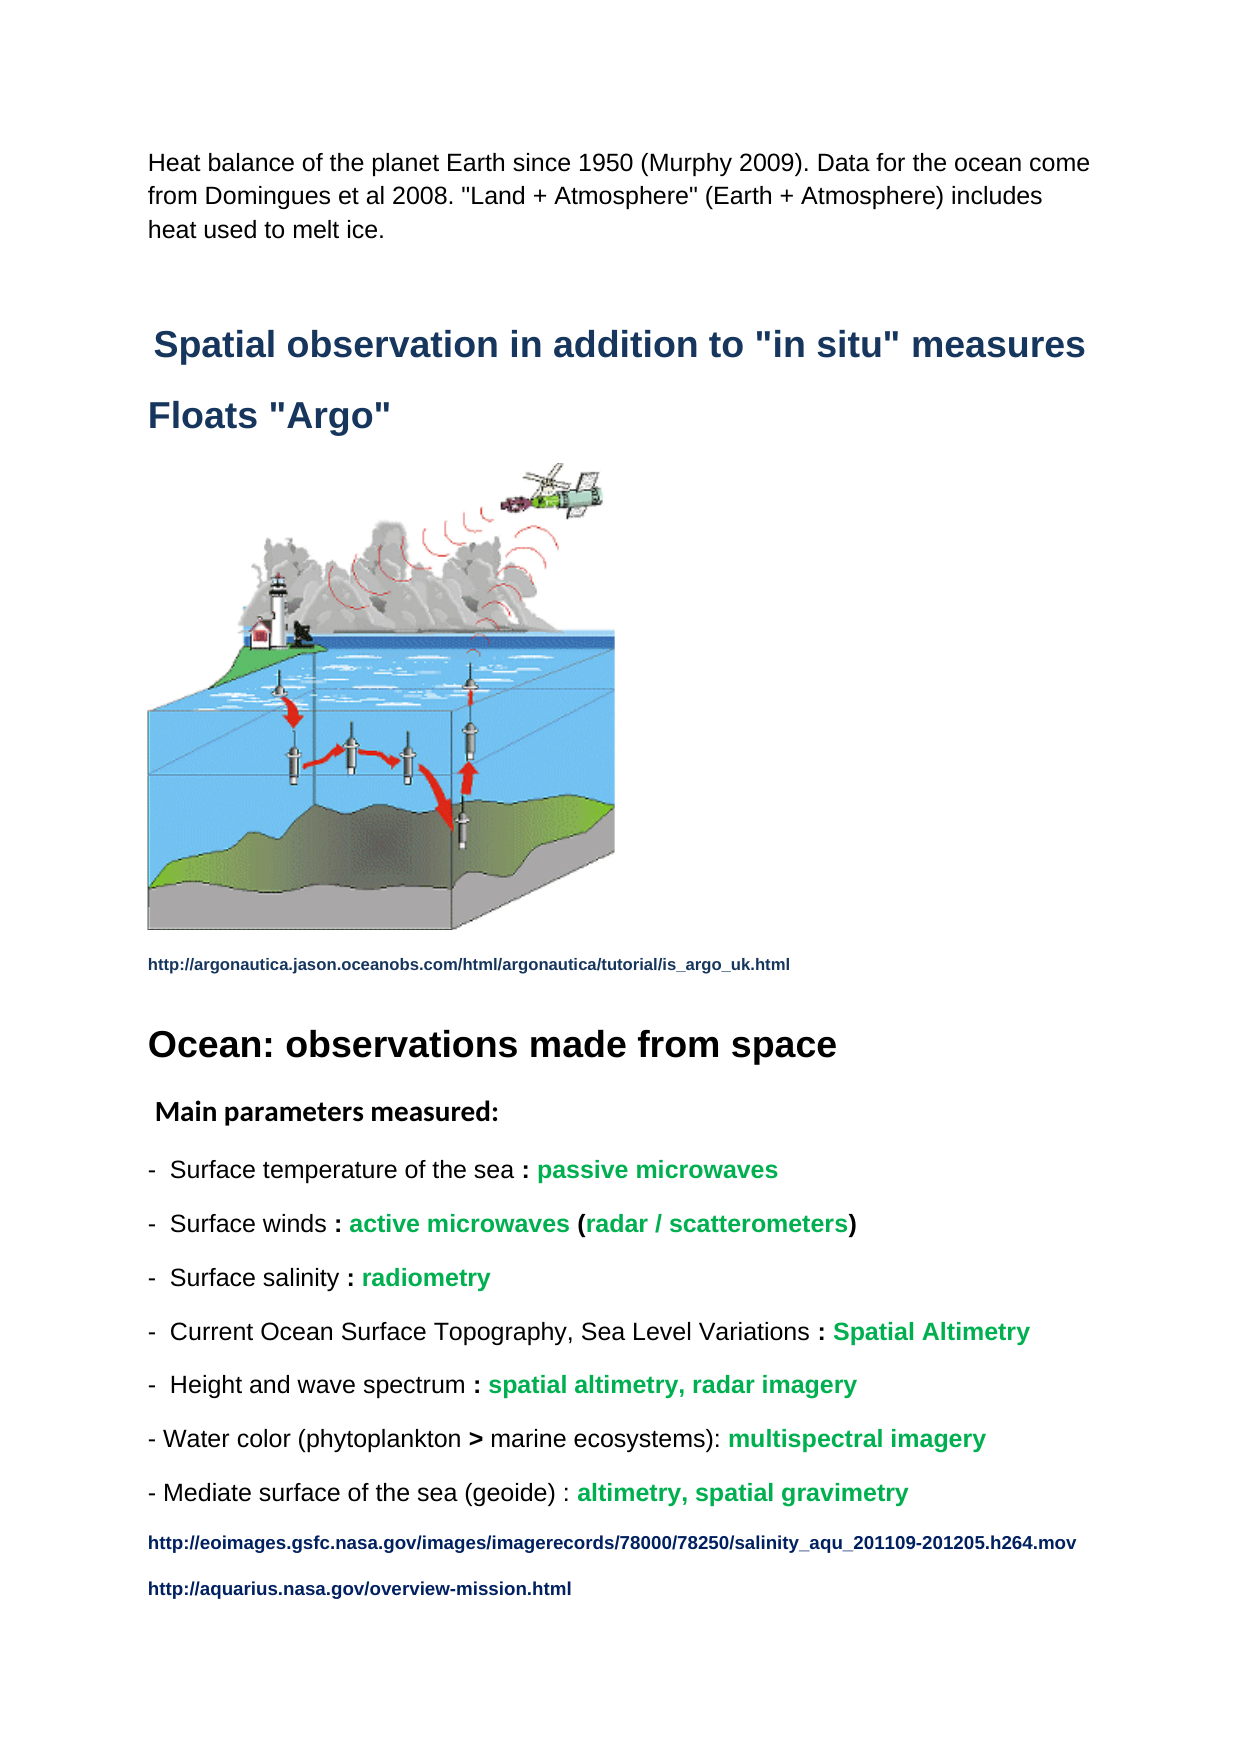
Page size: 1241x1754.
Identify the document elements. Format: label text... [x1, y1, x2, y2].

text Main parameters measured: [148, 1093, 1093, 1129]
text - Water color (phytoplankton > marine ecosystems): multispectral imagery [148, 1424, 1093, 1453]
text Floats "Argo" [148, 393, 1093, 436]
text Spatial observation in addition to "in situ" measures [148, 323, 1093, 366]
text http://eoimages.gsfc.nasa.gov/images/imagerecords/78000/78250/salinity_aqu_201109-201205.h264.mov [148, 1532, 1093, 1553]
text Heat balance of the planet Earth since 1950 (Murphy 2009). Data for the ocean come from Domingues et al 2008. "Land + Atmosphere" (Earth + Atmosphere) includes heat used to melt ice. [148, 148, 1093, 244]
text http://aquarius.nasa.gov/overview-mission.html [148, 1577, 1093, 1599]
text http://argonautica.jason.oceanobs.com/html/argonautica/tutorial/is_argo_uk.html [148, 954, 1093, 974]
text Ocean: observations made from space [148, 1023, 1093, 1066]
text - Current Ocean Surface Topography, Sea Level Variations : Spatial Altimetry [148, 1316, 1093, 1345]
text - Surface winds : active microwaves (radar / scatterometers) [148, 1209, 1093, 1237]
text - Surface salinity : radiometry [148, 1263, 1093, 1291]
text - Height and wave spectrum : spatial altimetry, radar imagery [148, 1370, 1093, 1399]
text - Surface temperature of the sea : passive microwaves [148, 1155, 1093, 1184]
text - Mediate surface of the sea (geoide) : altimetry, spatial gravimetry [148, 1478, 1093, 1507]
